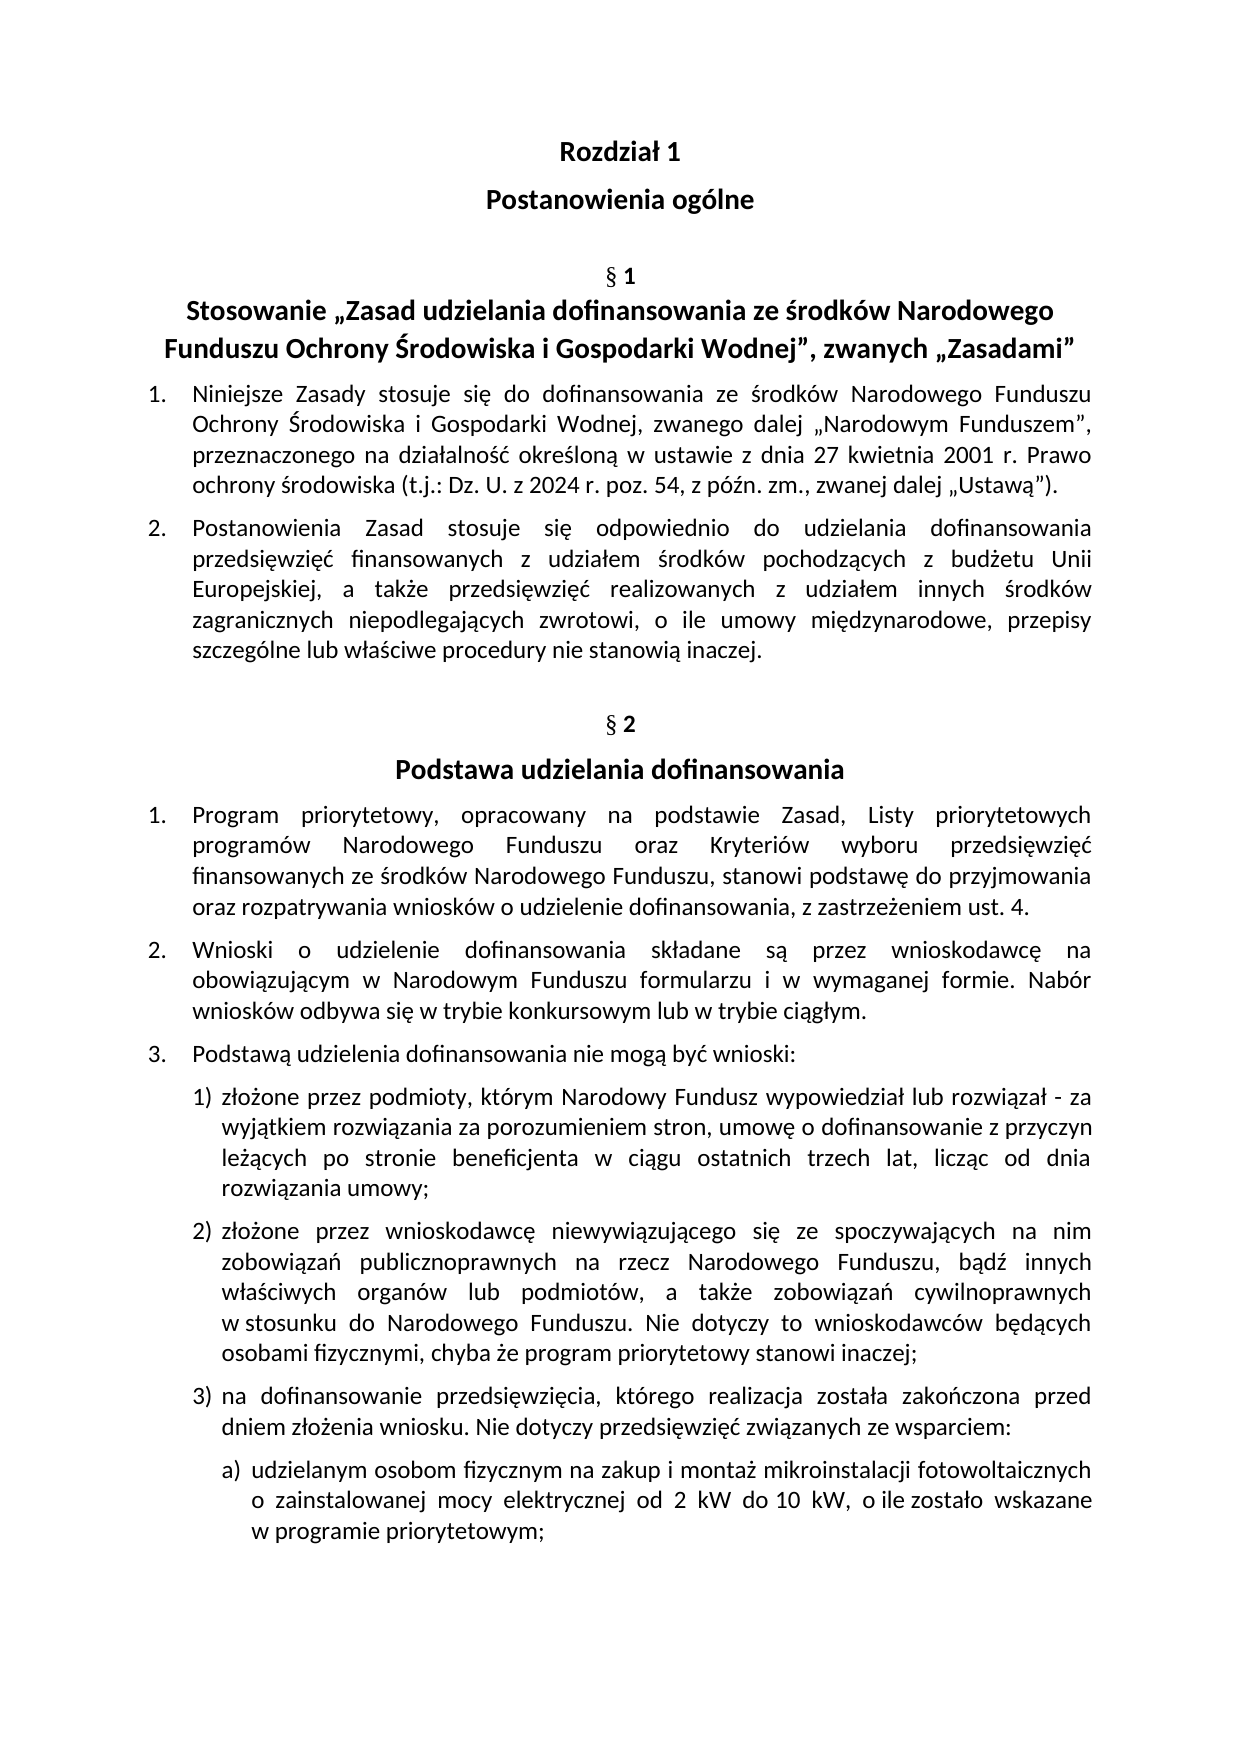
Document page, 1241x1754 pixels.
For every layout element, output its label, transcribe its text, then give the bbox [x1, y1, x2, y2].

list złożone przez wnioskodawcę niewywiązującego się ze spoczywających na nim zobowiązań publicznoprawnych na rzecz Narodowego Funduszu, bądź innych właściwych organów lub podmiotów, a także zobowiązań cywilnoprawnych w stosunku do Narodowego Funduszu. Nie dotyczy to wnioskodawców będących osobami fizycznymi, chyba że program priorytetowy stanowi inaczej; [192, 1215, 1093, 1368]
list udzielanym osobom fizycznym na zakup i montaż mikroinstalacji fotowoltaicznych o zainstalowanej mocy elektrycznej od 2 kW do 10 kW, o ile zostało wskazane w programie priorytetowym; [221, 1454, 1093, 1546]
subtitle Postanowienia ogólne [148, 181, 1093, 217]
subtitle Rozdział 1 [148, 133, 1093, 169]
list Podstawą udzielenia dofinansowania nie mogą być wnioski: [148, 1038, 1093, 1068]
list Niniejsze Zasady stosuje się do dofinansowania ze środków Narodowego Funduszu Ochrony Środowiska i Gospodarki Wodnej, zwanego dalej „Narodowym Funduszem”, przeznaczonego na działalność określoną w ustawie z dnia 27 kwietnia 2001 r. Prawo ochrony środowiska (t.j.: Dz. U. z 2024 r. poz. 54, z późn. zm., zwanej dalej „Ustawą”). [148, 378, 1093, 500]
list Program priorytetowy, opracowany na podstawie Zasad, Listy priorytetowych programów Narodowego Funduszu oraz Kryteriów wyboru przedsięwzięć finansowanych ze środków Narodowego Funduszu, stanowi podstawę do przyjmowania oraz rozpatrywania wniosków o udzielenie dofinansowania, z zastrzeżeniem ust. 4. [148, 799, 1093, 921]
list Wnioski o udzielenie dofinansowania składane są przez wnioskodawcę na obowiązującym w Narodowym Funduszu formularzu i w wymaganej formie. Nabór wniosków odbywa się w trybie konkursowym lub w trybie ciągłym. [148, 934, 1093, 1025]
text 2 [148, 708, 1093, 738]
list na dofinansowanie przedsięwzięcia, którego realizacja została zakończona przed dniem złożenia wniosku. Nie dotyczy przedsięwzięć związanych ze wsparciem: [192, 1381, 1093, 1442]
text 1 [148, 260, 1093, 290]
subtitle Stosowanie „Zasad udzielania dofinansowania ze środków Narodowego Funduszu Ochrony Środowiska i Gospodarki Wodnej”, zwanych „Zasadami” [148, 290, 1093, 365]
list złożone przez podmioty, którym Narodowy Fundusz wypowiedział lub rozwiązał - za wyjątkiem rozwiązania za porozumieniem stron, umowę o dofinansowanie z przyczyn leżących po stronie beneficjenta w ciągu ostatnich trzech lat, licząc od dnia rozwiązania umowy; [192, 1081, 1093, 1203]
list Postanowienia Zasad stosuje się odpowiednio do udzielania dofinansowania przedsięwzięć finansowanych z udziałem środków pochodzących z budżetu Unii Europejskiej, a także przedsięwzięć realizowanych z udziałem innych środków zagranicznych niepodlegających zwrotowi, o ile umowy międzynarodowe, przepisy szczególne lub właściwe procedury nie stanowią inaczej. [148, 512, 1093, 665]
subtitle Podstawa udzielania dofinansowania [148, 751, 1093, 787]
